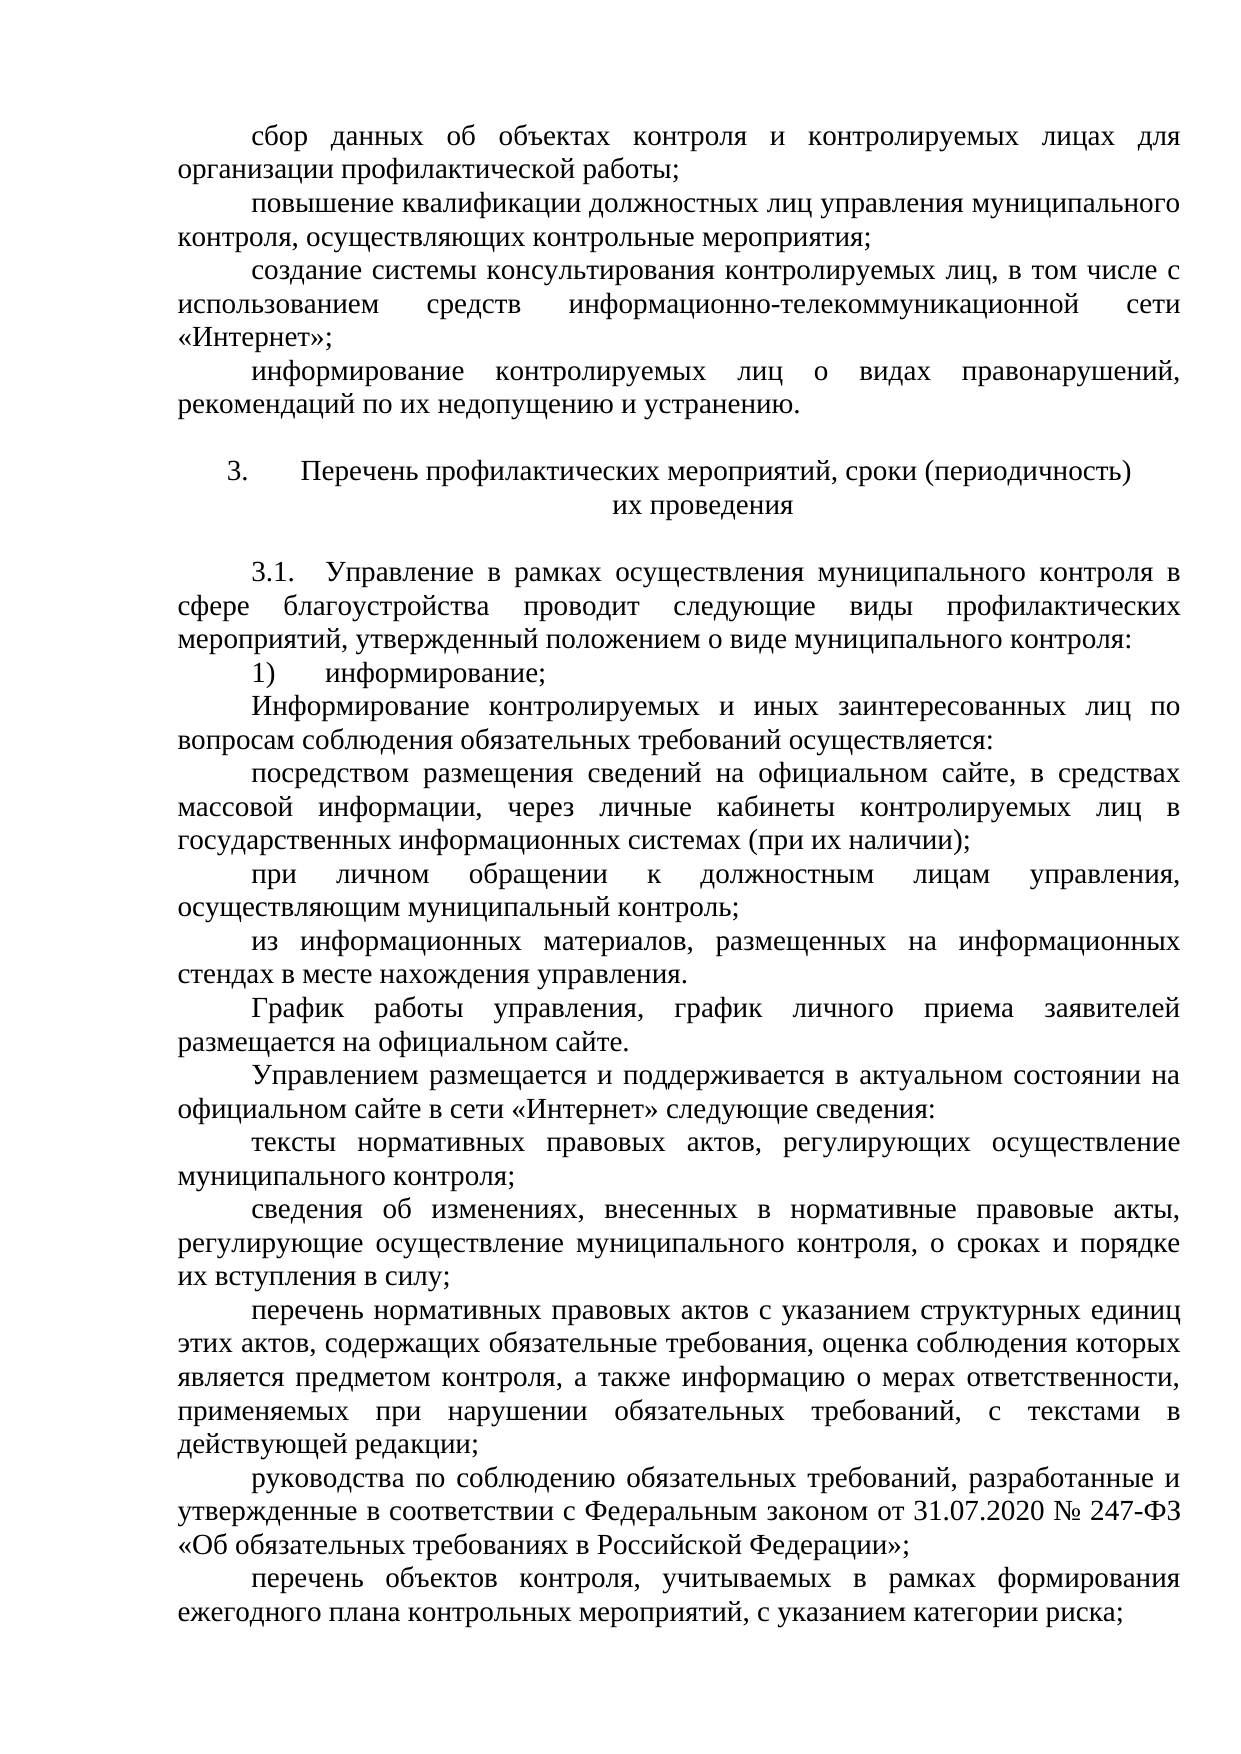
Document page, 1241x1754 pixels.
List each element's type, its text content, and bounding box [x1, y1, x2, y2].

list информирование; [177, 655, 1181, 688]
text Управлением размещается и поддерживается в актуальном состоянии на официальном сайте в сети «Интернет» следующие сведения: [177, 1057, 1181, 1124]
text при личном обращении к должностным лицам управления, осуществляющим муниципальный контроль; [177, 856, 1181, 923]
text Информирование контролируемых и иных заинтересованных лиц по вопросам соблюдения обязательных требований осуществляется: [177, 688, 1181, 755]
text из информационных материалов, размещенных на информационных стендах в месте нахождения управления. [177, 923, 1181, 990]
text График работы управления, график личного приема заявителей размещается на официальном сайте. [177, 990, 1181, 1057]
text сбор данных об объектах контроля и контролируемых лицах для организации профилактической работы; [177, 118, 1181, 185]
text информирование контролируемых лиц о видах правонарушений, рекомендаций по их недопущению и устранению. [177, 353, 1181, 420]
text их проведения [224, 487, 1181, 521]
text тексты нормативных правовых актов, регулирующих осуществление муниципального контроля; [177, 1124, 1181, 1191]
text руководства по соблюдению обязательных требований, разработанные и утвержденные в соответствии с Федеральным законом от 31.07.2020 № 247-ФЗ «Об обязательных требованиях в Российской Федерации»; [177, 1460, 1181, 1560]
text посредством размещения сведений на официальном сайте, в средствах массовой информации, через личные кабинеты контролируемых лиц в государственных информационных системах (при их наличии); [177, 755, 1181, 856]
text перечень объектов контроля, учитываемых в рамках формирования ежегодного плана контрольных мероприятий, с указанием категории риска; [177, 1560, 1181, 1627]
list Перечень профилактических мероприятий, сроки (периодичность) [177, 453, 1181, 487]
text создание системы консультирования контролируемых лиц, в том числе с использованием средств информационно-телекоммуникационной сети «Интернет»; [177, 252, 1181, 353]
text сведения об изменениях, внесенных в нормативные правовые акты, регулирующие осуществление муниципального контроля, о сроках и порядке их вступления в силу; [177, 1191, 1181, 1292]
text повышение квалификации должностных лиц управления муниципального контроля, осуществляющих контрольные мероприятия; [177, 185, 1181, 252]
text перечень нормативных правовых актов с указанием структурных единиц этих актов, содержащих обязательные требования, оценка соблюдения которых является предметом контроля, а также информацию о мерах ответственности, применяемых при нарушении обязательных требований, с текстами в действующей редакции; [177, 1292, 1181, 1460]
list Управление в рамках осуществления муниципального контроля в сфере благоустройства проводит следующие виды профилактических мероприятий, утвержденный положением о виде муниципального контроля: [177, 554, 1181, 655]
